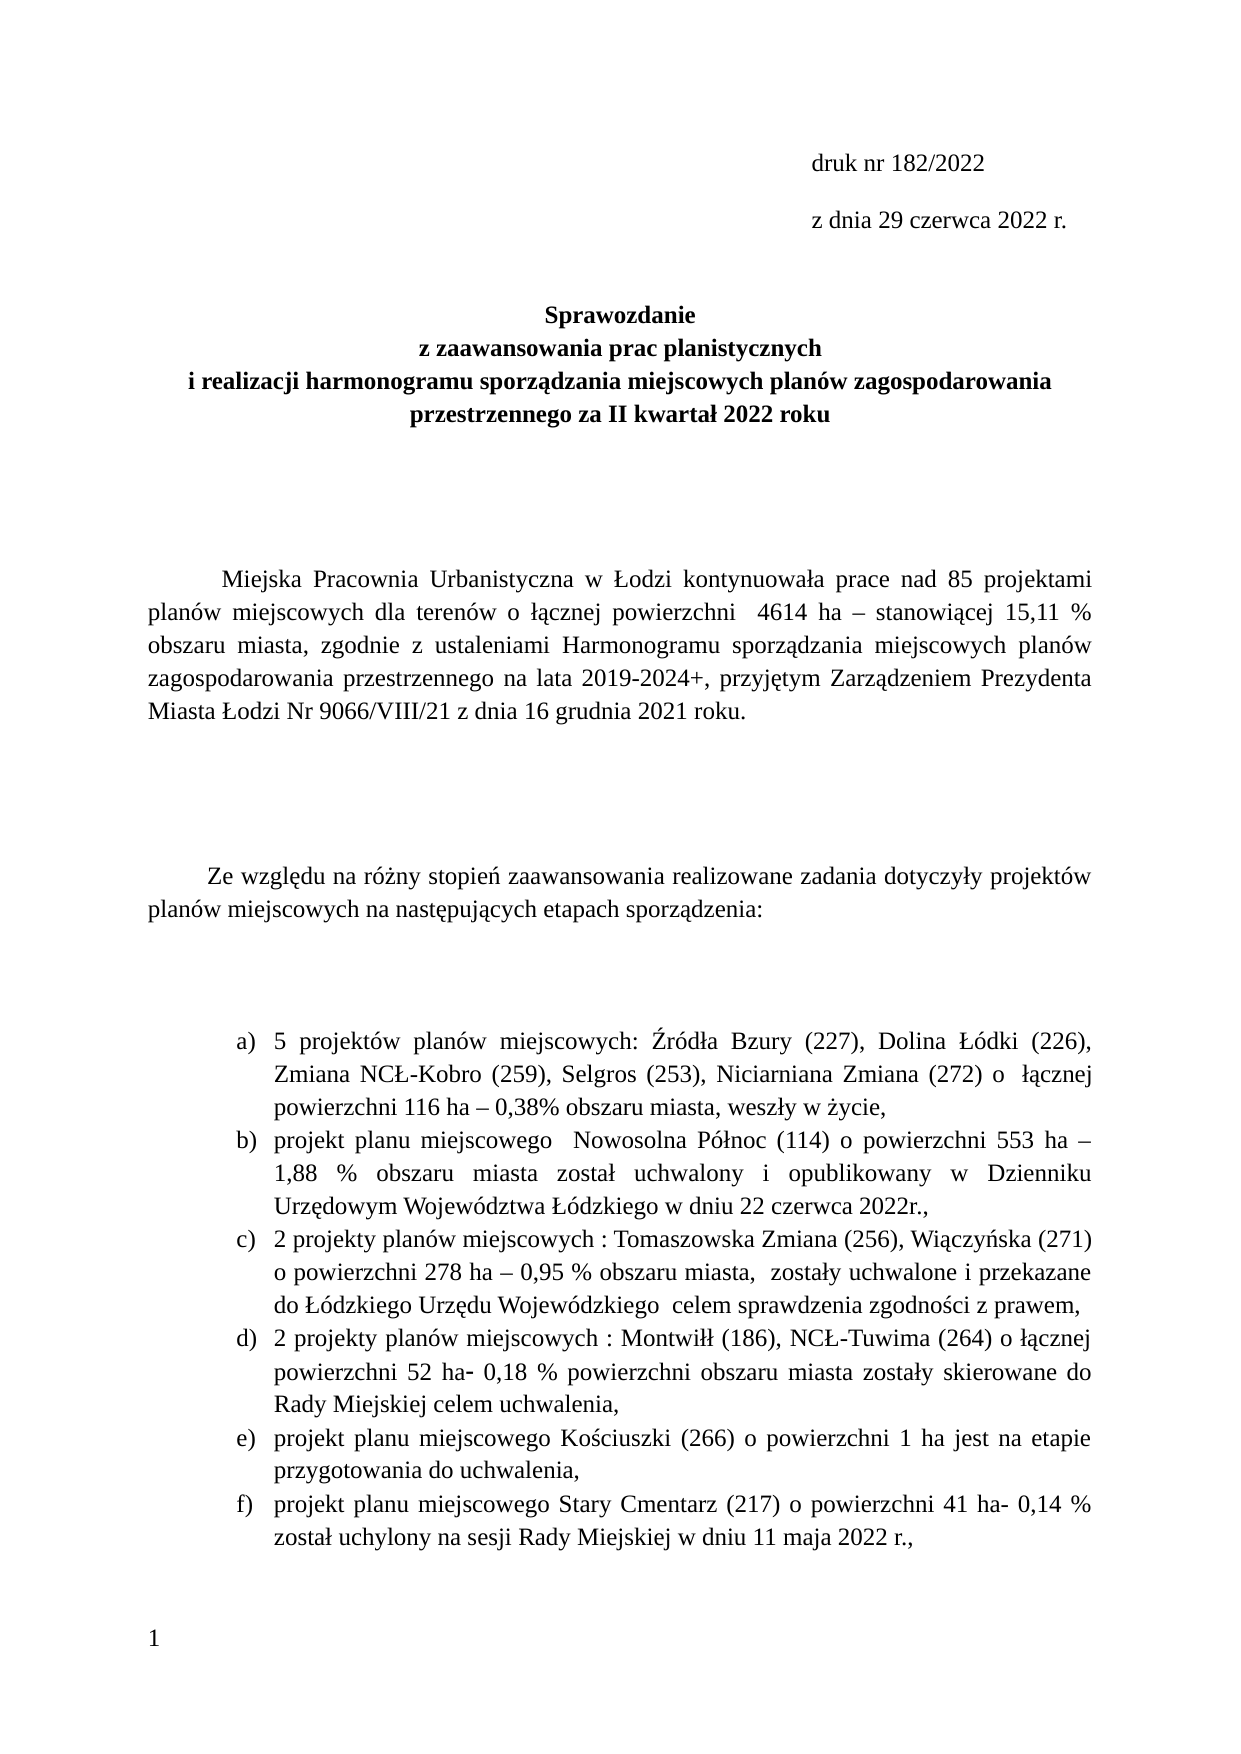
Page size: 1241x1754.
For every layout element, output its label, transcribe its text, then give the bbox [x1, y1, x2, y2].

text z zaawansowania prac planistycznych [148, 333, 1093, 362]
list projekt planu miejscowego Stary Cmentarz (217) o powierzchni 41 ha- 0,14 % został uchylony na sesji Rady Miejskiej w dniu 11 maja 2022 r., [236, 1489, 1093, 1550]
text druk nr 182/2022 [811, 148, 1093, 176]
text Miejska Pracownia Urbanistyczna w Łodzi kontynuowała prace nad 85 projektami planów miejscowych dla terenów o łącznej powierzchni 4614 ha – stanowiącej 15,11 % obszaru miasta, zgodnie z ustaleniami Harmonogramu sporządzania miejscowych planów zagospodarowania przestrzennego na lata 2019-2024+, przyjętym Zarządzeniem Prezydenta Miasta Łodzi Nr 9066/VIII/21 z dnia 16 grudnia 2021 roku. [148, 564, 1093, 725]
list 2 projekty planów miejscowych : Tomaszowska Zmiana (256), Wiączyńska (271) o powierzchni 278 ha – 0,95 % obszaru miasta, zostały uchwalone i przekazane do Łódzkiego Urzędu Wojewódzkiego celem sprawdzenia zgodności z prawem, [236, 1224, 1093, 1319]
text i realizacji harmonogramu sporządzania miejscowych planów zagospodarowania przestrzennego za II kwartał 2022 roku [148, 366, 1093, 428]
text z dnia 29 czerwca 2022 r. [811, 205, 1093, 234]
list projekt planu miejscowego Kościuszki (266) o powierzchni 1 ha jest na etapie przygotowania do uchwalenia, [236, 1423, 1093, 1484]
text Sprawozdanie [148, 300, 1093, 329]
list 5 projektów planów miejscowych: Źródła Bzury (227), Dolina Łódki (226), Zmiana NCŁ-Kobro (259), Selgros (253), Niciarniana Zmiana (272) o łącznej powierzchni 116 ha – 0,38% obszaru miasta, weszły w życie, [236, 1026, 1093, 1121]
text Ze względu na różny stopień zaawansowania realizowane zadania dotyczyły projektów planów miejscowych na następujących etapach sporządzenia: [148, 861, 1093, 923]
list projekt planu miejscowego Nowosolna Północ (114) o powierzchni 553 ha – 1,88 % obszaru miasta został uchwalony i opublikowany w Dzienniku Urzędowym Województwa Łódzkiego w dniu 22 czerwca 2022r., [236, 1125, 1093, 1220]
list 2 projekty planów miejscowych : Montwiłł (186), NCŁ-Tuwima (264) o łącznej powierzchni 52 ha 0,18 % powierzchni obszaru miasta zostały skierowane do Rady Miejskiej celem uchwalenia, [236, 1323, 1093, 1418]
